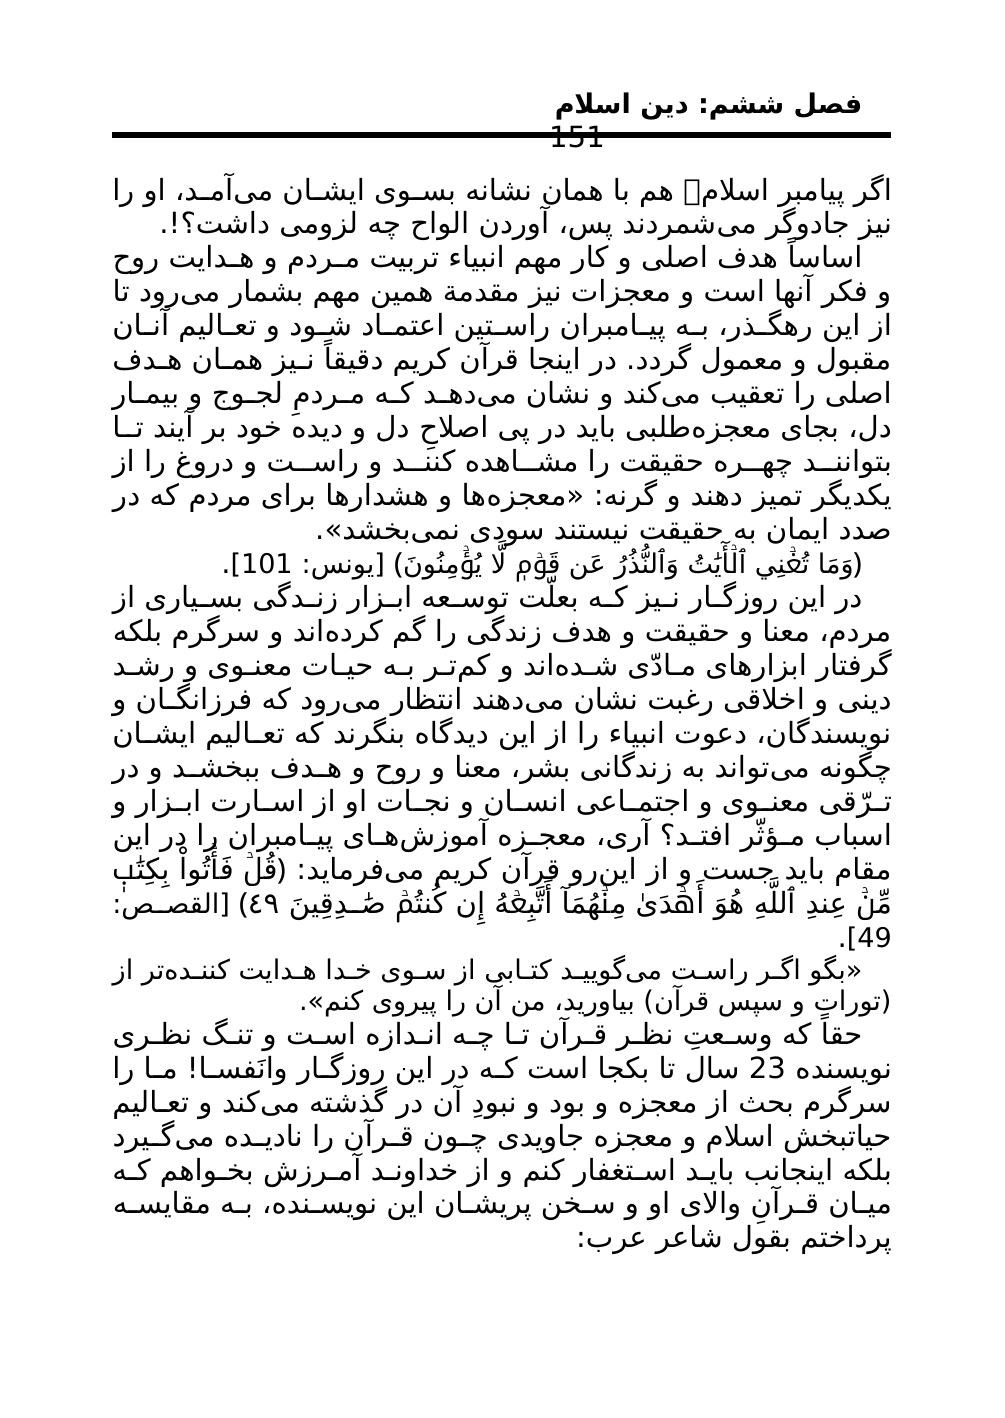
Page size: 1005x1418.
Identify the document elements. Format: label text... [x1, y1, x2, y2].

text ﴿وَمَا تُغۡنِي ٱلۡأٓيَٰتُ وَٱلنُّذُرُ عَن قَوۡمٖ لَّا يُؤۡمِنُونَ﴾ [یونس: 101]. [112, 546, 892, 580]
text در این روزگار نیز که بعلّت توسعه ابزار زندگی بسیاری از مردم، معنا و حقیقت و هدف زندگی را گم کرده‌اند و سرگرم بلکه گرفتار ابزارهای مادّی شده‌اند و کم‌تر به حیات معنوی و رشد دینی و اخلاقی رغبت نشان می‌دهند انتظار می‌رود که فرزانگان و نویسندگان، دعوت انبیاء را از این دیدگاه بنگرند که تعالیم ایشان چگونه می‌تواند به زندگانی بشر، معنا و روح و هدف ببخشد و در ترّقی معنوی و اجتماعی انسان و نجات او از اسارت ابزار و اسباب مؤثّر افتد؟ آری، معجزه آموزش‌های پیامبران را در این مقام باید جست و از این‌رو قرآن کریم می‌فرماید: ﴿قُلۡ فَأۡتُواْ بِكِتَٰبٖ مِّنۡ عِندِ ٱللَّهِ هُوَ أَهۡدَىٰ مِنۡهُمَآ أَتَّبِعۡهُ إِن كُنتُمۡ صَٰدِقِينَ ٤٩﴾ [القصص: 49]. [112, 580, 892, 954]
text حقاً که وسعتِ نظر قرآن تا چه اندازه است و تنگ نظری نویسنده 23 سال تا بکجا است که در این روزگار وانَفسا! ما را سرگرم بحث از معجزه و بود و نبودِ آن در گذشته می‌کند و تعالیم حیاتبخش اسلام و معجزه جاویدی چون قرآن را نادیده می‌گیرد بلکه اینجانب باید استغفار کنم و از خداوند آمرزش بخواهم که میان قرآنِ والای او و سخن پریشان این نویسنده، به مقایسه پرداختم بقول شاعر عرب: [112, 1017, 892, 1255]
text «بگو اگر راست می‌گویید کتابی از سوی خدا هدایت کننده‌تر از (تورات و سپس قرآن) بیاورید، من آن را پیروی کنم». [112, 954, 892, 1017]
text اساساً هدف اصلی و کار مهم انبیاء تربیت مردم و هدایت روح و فکر آنها است و معجزات نیز مقدمة همین مهم بشمار می‌رود تا از این رهگذر، به پیامبران راستین اعتماد شود و تعالیم آنان مقبول و معمول گردد. در اینجا قرآن کریم دقیقاً نیز همان هدف اصلی را تعقیب می‌کند و نشان می‌دهد که مردمِ لجوج و بیمار دل، بجای معجزه‌طلبی باید در پی اصلاحِ دل و دیده خود بر آیند تا بتوانند چهره حقیقت را مشاهده کنند و راست و دروغ را از یکدیگر تمیز دهند و گرنه: «معجزه‌ها و هشدارها برای مردم که در صدد ایمان به حقیقت نیستند سودی نمی‌بخشد». [112, 241, 892, 546]
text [112, 173, 892, 241]
